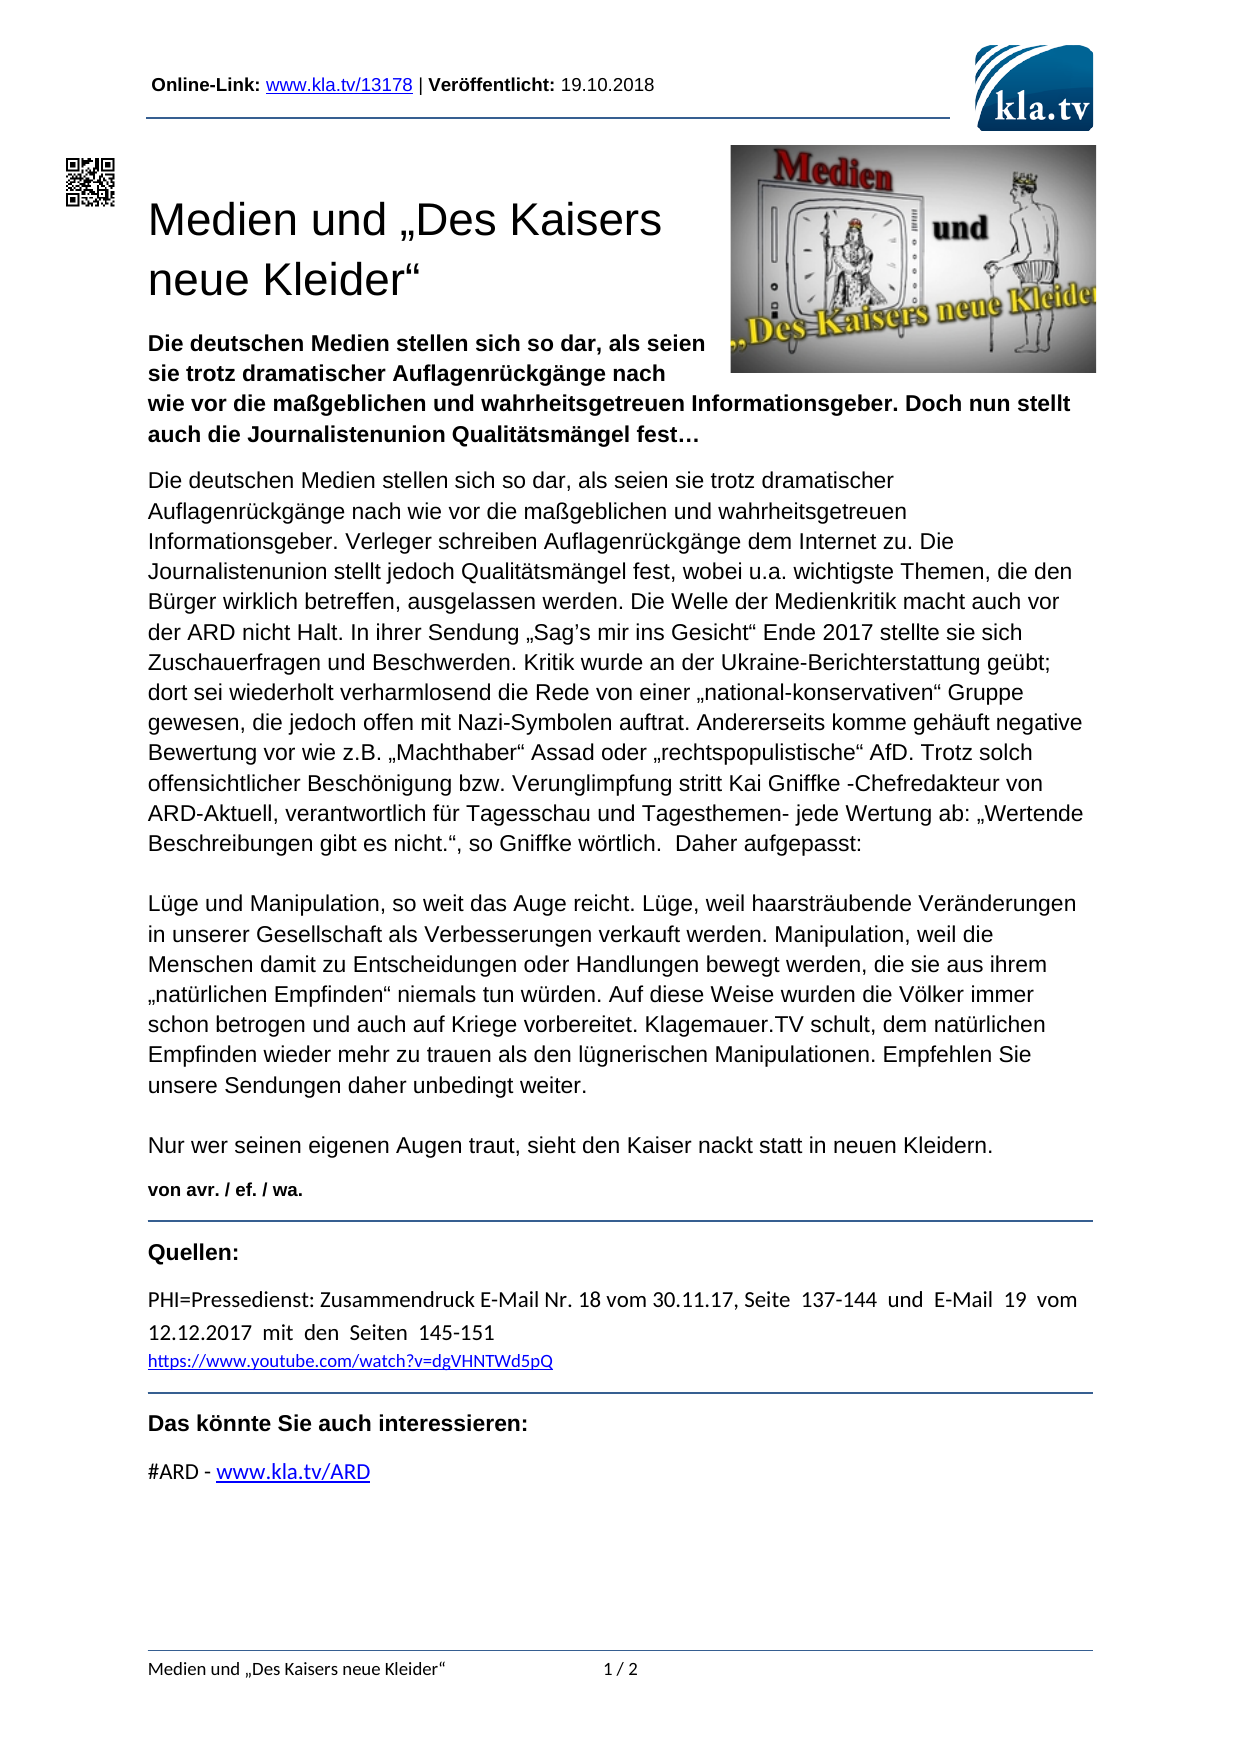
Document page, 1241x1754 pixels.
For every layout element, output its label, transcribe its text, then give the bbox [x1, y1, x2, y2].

text Medien und „Des Kaisers neue Kleider“ [148, 192, 1093, 306]
text Die deutschen Medien stellen sich so dar, als seien sie trotz dramatischer Auflagenrückgänge nach wie vor die maßgeblichen und wahrheitsgetreuen Informationsgeber. Doch nun stellt auch die Journalistenunion Qualitätsmängel fest… [148, 330, 1093, 447]
text #ARD - www.kla.tv/ARD [148, 1457, 1093, 1485]
text Die deutschen Medien stellen sich so dar, als seien sie trotz dramatischer Auflagenrückgänge nach wie vor die maßgeblichen und wahrheitsgetreuen Informationsgeber. Verleger schreiben Auflagenrückgänge dem Internet zu. Die Journalistenunion stellt jedoch Qualitätsmängel fest, wobei u.a. wichtigste Themen, die den Bürger wirklich betreffen, ausgelassen werden. Die Welle der Medienkritik macht auch vor der ARD nicht Halt. In ihrer Sendung „Sag’s mir ins Gesicht“ Ende 2017 stellte sie sich Zuschauerfragen und Beschwerden. Kritik wurde an der Ukraine-Berichterstattung geübt; dort sei wiederholt verharmlosend die Rede von einer „national-konservativen“ Gruppe gewesen, die jedoch offen mit Nazi-Symbolen auftrat. Andererseits komme gehäuft negative Bewertung vor wie z.B. „Machthaber“ Assad oder „rechtspopulistische“ AfD. Trotz solch offensichtlicher Beschönigung bzw. Verunglimpfung stritt Kai Gniffke -Chefredakteur von ARD-Aktuell, verantwortlich für Tagesschau und Tagesthemen- jede Wertung ab: „Wertende Beschreibungen gibt es nicht.“, so Gniffke wörtlich. Daher aufgepasst: Lüge und Manipulation, so weit das Auge reicht. Lüge, weil haarsträubende Veränderungen in unserer Gesellschaft als Verbesserungen verkauft werden. Manipulation, weil die Menschen damit zu Entscheidungen oder Handlungen bewegt werden, die sie aus ihrem „natürlichen Empfinden“ niemals tun würden. Auf diese Weise wurden die Völker immer schon betrogen und auch auf Kriege vorbereitet. Klagemauer.TV schult, dem natürlichen Empfinden wieder mehr zu trauen als den lügnerischen Manipulationen. Empfehlen Sie unsere Sendungen daher unbedingt weiter. Nur wer seinen eigenen Augen traut, sieht den Kaiser nackt statt in neuen Kleidern. [148, 467, 1093, 1158]
text PHI=Pressedienst: Zusammendruck E-Mail Nr. 18 vom 30.11.17, Seite 137-144 und E-Mail 19 vom 12.12.2017 mit den Seiten 145-151 https://www.youtube.com/watch?v=dgVHNTWd5pQ [148, 1286, 1093, 1372]
text Das könnte Sie auch interessieren: [148, 1394, 1093, 1437]
text von avr. / ef. / wa. [148, 1179, 1093, 1201]
text Quellen: [148, 1222, 1093, 1265]
